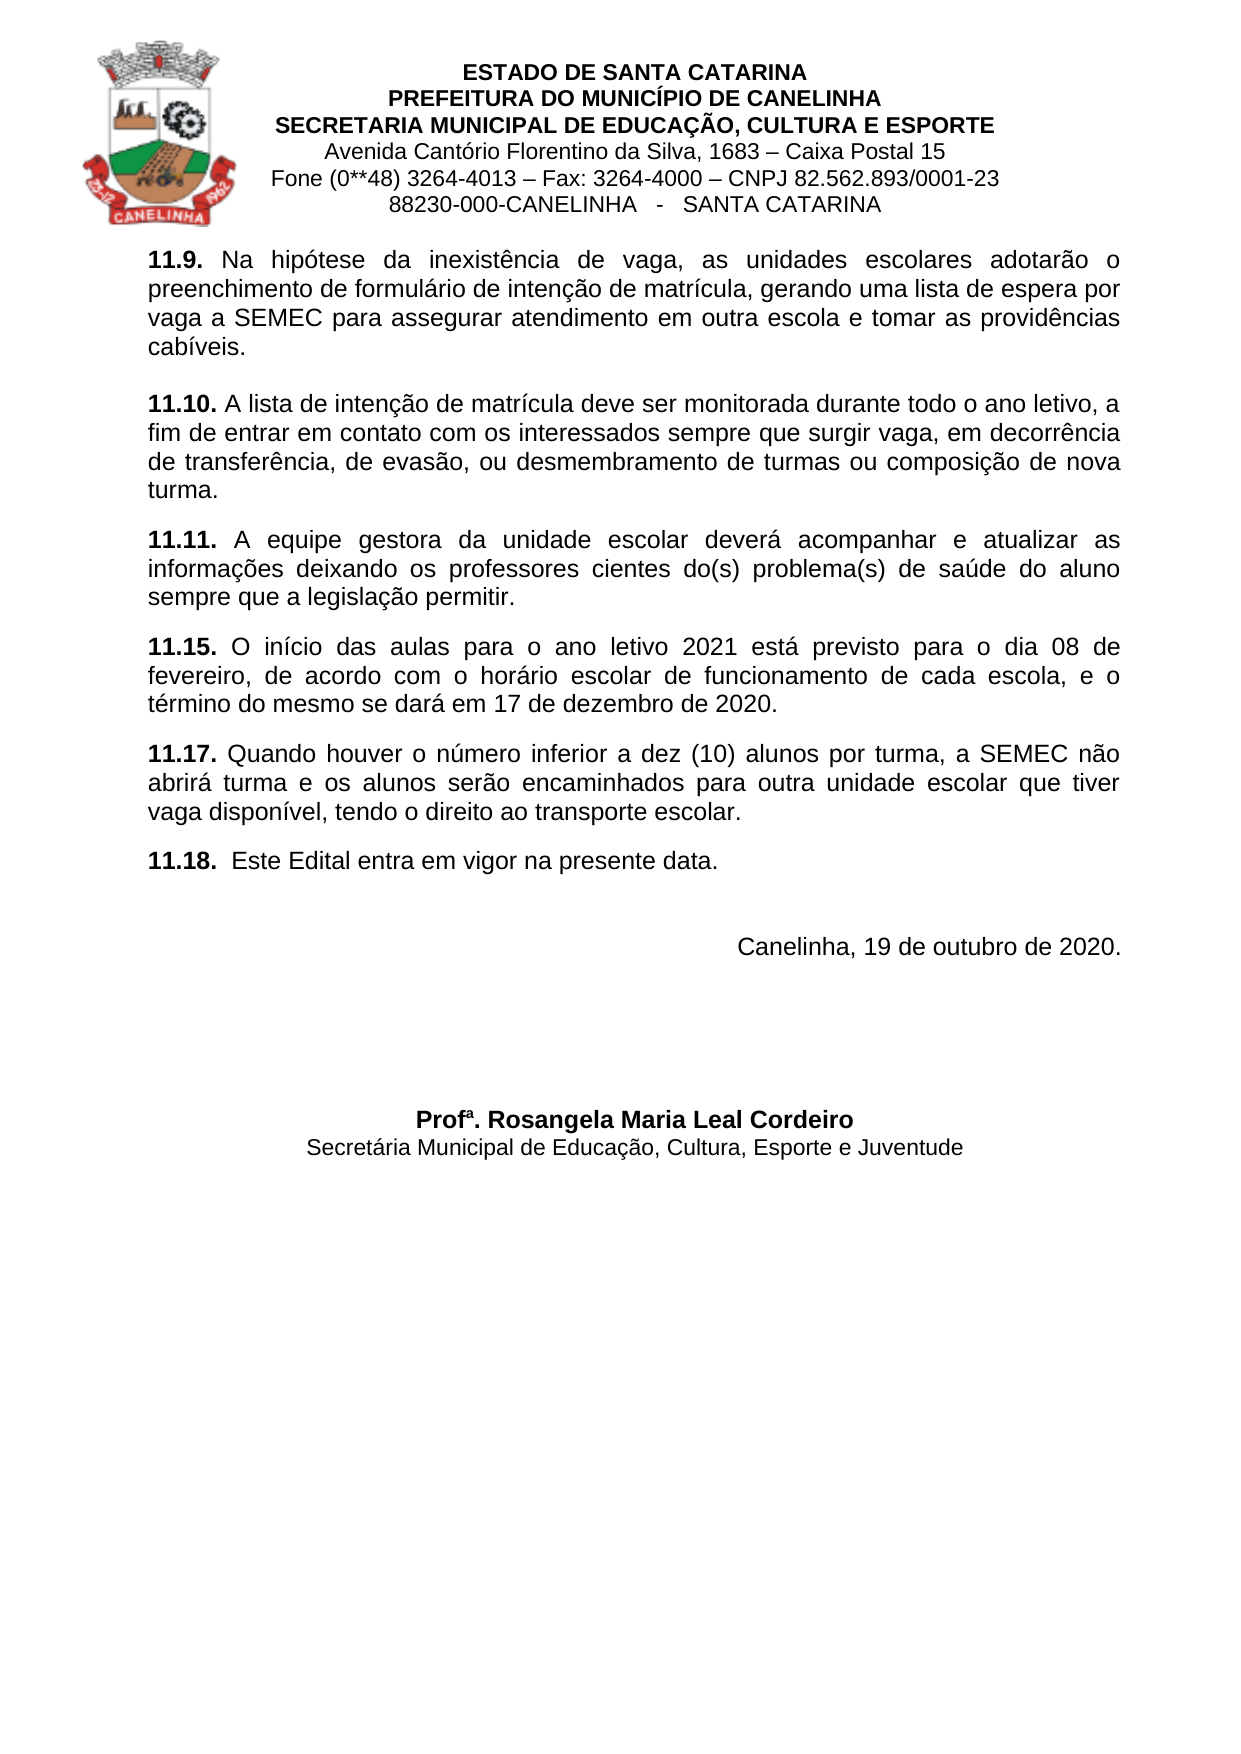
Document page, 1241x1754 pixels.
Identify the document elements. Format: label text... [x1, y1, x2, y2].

text 11.17. Quando houver o número inferior a dez (10) alunos por turma, a SEMEC não abrirá turma e os alunos serão encaminhados para outra unidade escolar que tiver vaga disponível, tendo o direito ao transporte escolar. [148, 739, 1122, 825]
text 11.10. A lista de intenção de matrícula deve ser monitorada durante todo o ano letivo, a fim de entrar em contato com os interessados sempre que surgir vaga, em decorrência de transferência, de evasão, ou desmembramento de turmas ou composição de nova turma. [148, 389, 1122, 504]
text 11.9. Na hipótese da inexistência de vaga, as unidades escolares adotarão o preenchimento de formulário de intenção de matrícula, gerando uma lista de espera por vaga a SEMEC para assegurar atendimento em outra escola e tomar as providências cabíveis. [148, 245, 1122, 360]
text 11.15. O início das aulas para o ano letivo 2021 está previsto para o dia 08 de fevereiro, de acordo com o horário escolar de funcionamento de cada escola, e o término do mesmo se dará em 17 de dezembro de 2020. [148, 632, 1122, 718]
text Profa. Rosangela Maria Leal Cordeiro [148, 1105, 1122, 1133]
text Secretária Municipal de Educação, Cultura, Esporte e Juventude [148, 1133, 1122, 1160]
text 11.18. Este Edital entra em vigor na presente data. [148, 846, 1122, 875]
text Canelinha, 19 de outubro de 2020. [148, 932, 1122, 961]
text 11.11. A equipe gestora da unidade escolar deverá acompanhar e atualizar as informações deixando os professores cientes do(s) problema(s) de saúde do aluno sempre que a legislação permitir. [148, 525, 1122, 611]
